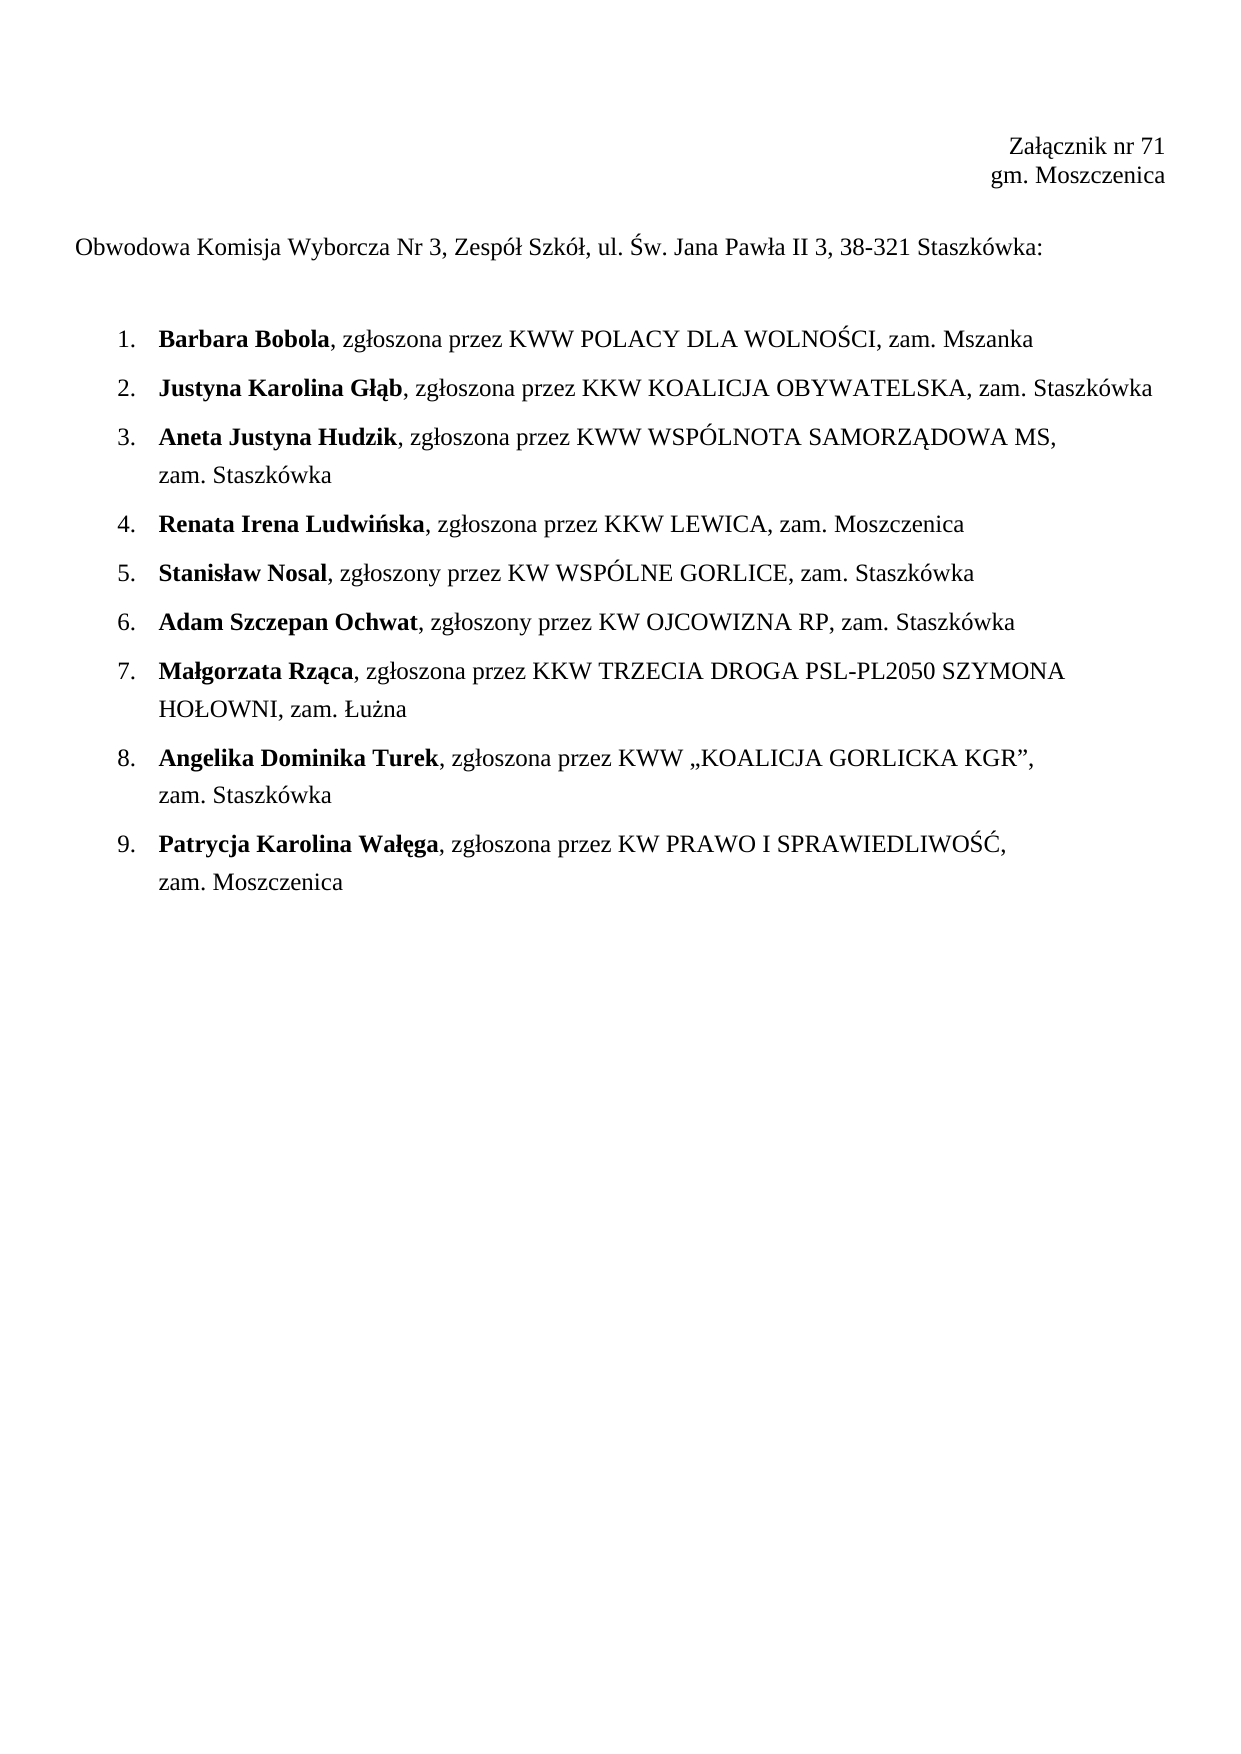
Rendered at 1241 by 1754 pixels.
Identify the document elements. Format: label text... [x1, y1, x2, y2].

table_cell 9. [74, 824, 147, 910]
table_cell Justyna Karolina Głąb, zgłoszona przez KKW KOALICJA OBYWATELSKA, zam. Staszkówka [147, 368, 1166, 417]
table_header Barbara Bobola, zgłoszona przez KWW POLACY DLA WOLNOŚCI, zam. Mszanka [147, 318, 1166, 367]
text Obwodowa Komisja Wyborcza Nr 3, Zespół Szkół, ul. Św. Jana Pawła II 3, 38-321 Staszkówka: [75, 232, 1165, 261]
table_cell Angelika Dominika Turek, zgłoszona przez KWW „KOALICJA GORLICKA KGR”, zam. Staszkówka [147, 737, 1166, 823]
table_cell 5. [74, 552, 147, 601]
table_cell 7. [74, 651, 147, 737]
table_cell Aneta Justyna Hudzik, zgłoszona przez KWW WSPÓLNOTA SAMORZĄDOWA MS, zam. Staszkówka [147, 417, 1166, 503]
table_cell Małgorzata Rząca, zgłoszona przez KKW TRZECIA DROGA PSL-PL2050 SZYMONA HOŁOWNI, zam. Łużna [147, 651, 1166, 737]
text gm. Moszczenica [75, 160, 1165, 189]
table_cell Patrycja Karolina Wałęga, zgłoszona przez KW PRAWO I SPRAWIEDLIWOŚĆ, zam. Moszczenica [147, 824, 1166, 910]
table_cell 3. [74, 417, 147, 503]
table_cell Renata Irena Ludwińska, zgłoszona przez KKW LEWICA, zam. Moszczenica [147, 503, 1166, 552]
table_cell 6. [74, 601, 147, 651]
table_cell 8. [74, 737, 147, 823]
table_cell Adam Szczepan Ochwat, zgłoszony przez KW OJCOWIZNA RP, zam. Staszkówka [147, 601, 1166, 651]
table_cell 2. [74, 368, 147, 417]
table_cell 4. [74, 503, 147, 552]
table_header 1. [74, 318, 147, 367]
table_cell Stanisław Nosal, zgłoszony przez KW WSPÓLNE GORLICE, zam. Staszkówka [147, 552, 1166, 601]
text Załącznik nr 71 [607, 131, 1165, 160]
